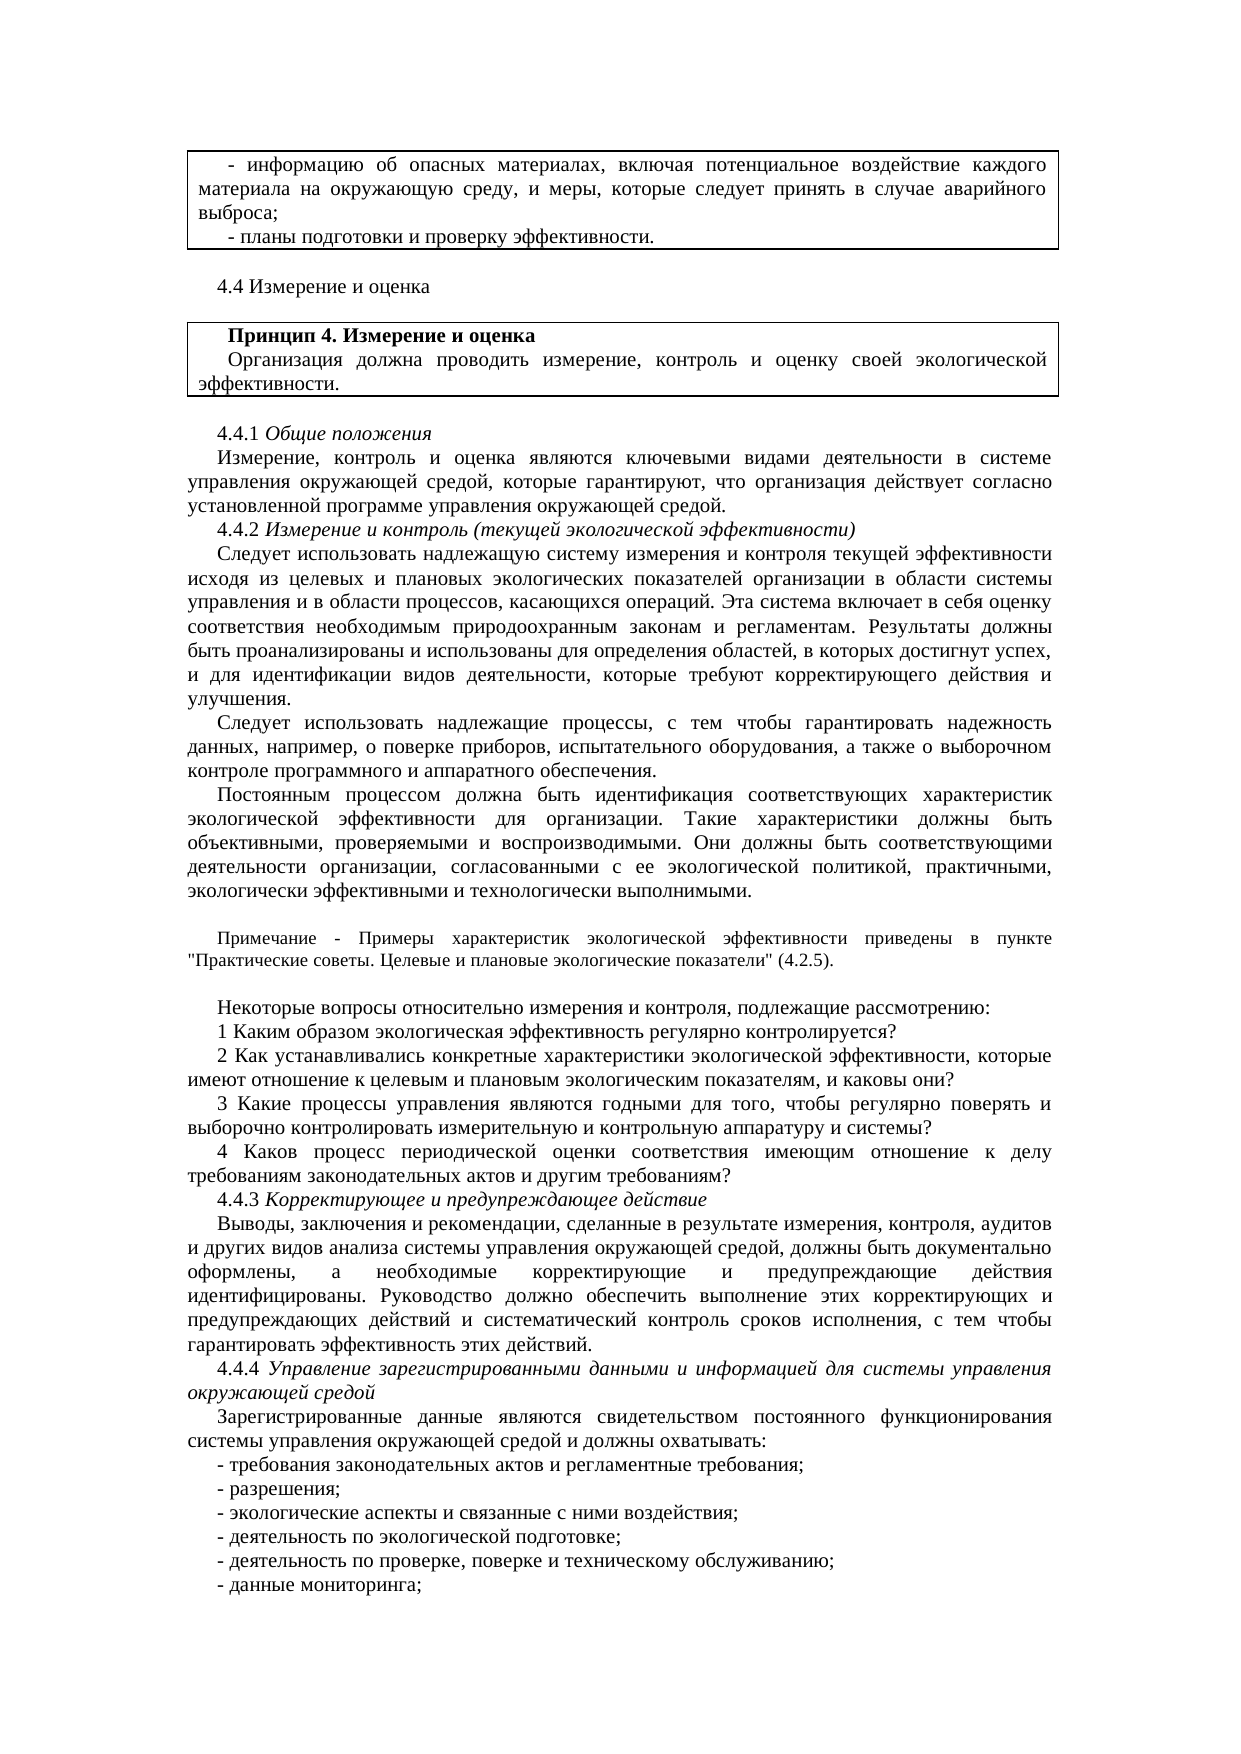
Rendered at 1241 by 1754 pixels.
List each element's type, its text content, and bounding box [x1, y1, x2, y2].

text 4.4.1 Общие положения [187, 421, 1053, 445]
text Некоторые вопросы относительно измерения и контроля, подлежащие рассмотрению: [187, 994, 1053, 1018]
text - деятельность по экологической подготовке; [187, 1524, 1053, 1548]
text 4 Каков процесс периодической оценки соответствия имеющим отношение к делу требованиям законодательных актов и другим требованиям? [187, 1139, 1053, 1187]
text Измерение, контроль и оценка являются ключевыми видами деятельности в системе управления окружающей средой, которые гарантируют, что организация действует согласно установленной программе управления окружающей средой. [187, 445, 1053, 517]
text 4.4.4 Управление зарегистрированными данными и информацией для системы управления окружающей средой [187, 1355, 1053, 1403]
text Зарегистрированные данные являются свидетельством постоянного функционирования системы управления окружающей средой и должны охватывать: [187, 1403, 1053, 1452]
text - экологические аспекты и связанные с ними воздействия; [187, 1500, 1053, 1524]
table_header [188, 152, 1058, 248]
text 4.4 Измерение и оценка [187, 273, 1053, 297]
text - разрешения; [187, 1476, 1053, 1500]
text - данные мониторинга; [187, 1572, 1053, 1596]
text 1 Каким образом экологическая эффективность регулярно контролируется? [187, 1018, 1053, 1043]
text 2 Как устанавливались конкретные характеристики экологической эффективности, которые имеют отношение к целевым и плановым экологическим показателям, и каковы они? [187, 1043, 1053, 1091]
text 4.4.2 Измерение и контроль (текущей экологической эффективности) [187, 517, 1053, 541]
text - деятельность по проверке, поверке и техническому обслуживанию; [187, 1548, 1053, 1572]
text Выводы, заключения и рекомендации, сделанные в результате измерения, контроля, аудитов и других видов анализа системы управления окружающей средой, должны быть документально оформлены, а необходимые корректирующие и предупреждающие действия идентифицированы. Руководство должно обеспечить выполнение этих корректирующих и предупреждающих действий и систематический контроль сроков исполнения, с тем чтобы гарантировать эффективность этих действий. [187, 1211, 1053, 1355]
text - требования законодательных актов и регламентные требования; [187, 1452, 1053, 1476]
table_header Принцип 4. Измерение и оценка Организация должна проводить измерение, контроль и оценку своей экологической эффективности. [188, 323, 1058, 395]
text Примечание - Примеры характеристик экологической эффективности приведены в пункте "Практические советы. Целевые и плановые экологические показатели" (4.2.5). [187, 926, 1053, 970]
text 3 Какие процессы управления являются годными для того, чтобы регулярно поверять и выборочно контролировать измерительную и контрольную аппаратуру и системы? [187, 1091, 1053, 1139]
text Следует использовать надлежащие процессы, с тем чтобы гарантировать надежность данных, например, о поверке приборов, испытательного оборудования, а также о выборочном контроле программного и аппаратного обеспечения. [187, 710, 1053, 782]
text Постоянным процессом должна быть идентификация соответствующих характеристик экологической эффективности для организации. Такие характеристики должны быть объективными, проверяемыми и воспроизводимыми. Они должны быть соответствующими деятельности организации, согласованными с ее экологической политикой, практичными, экологически эффективными и технологически выполнимыми. [187, 782, 1053, 902]
text Следует использовать надлежащую систему измерения и контроля текущей эффективности исходя из целевых и плановых экологических показателей организации в области системы управления и в области процессов, касающихся операций. Эта система включает в себя оценку соответствия необходимым природоохранным законам и регламентам. Результаты должны быть проанализированы и использованы для определения областей, в которых достигнут успех, и для идентификации видов деятельности, которые требуют корректирующего действия и улучшения. [187, 541, 1053, 710]
text 4.4.3 Корректирующее и предупреждающее действие [187, 1187, 1053, 1211]
